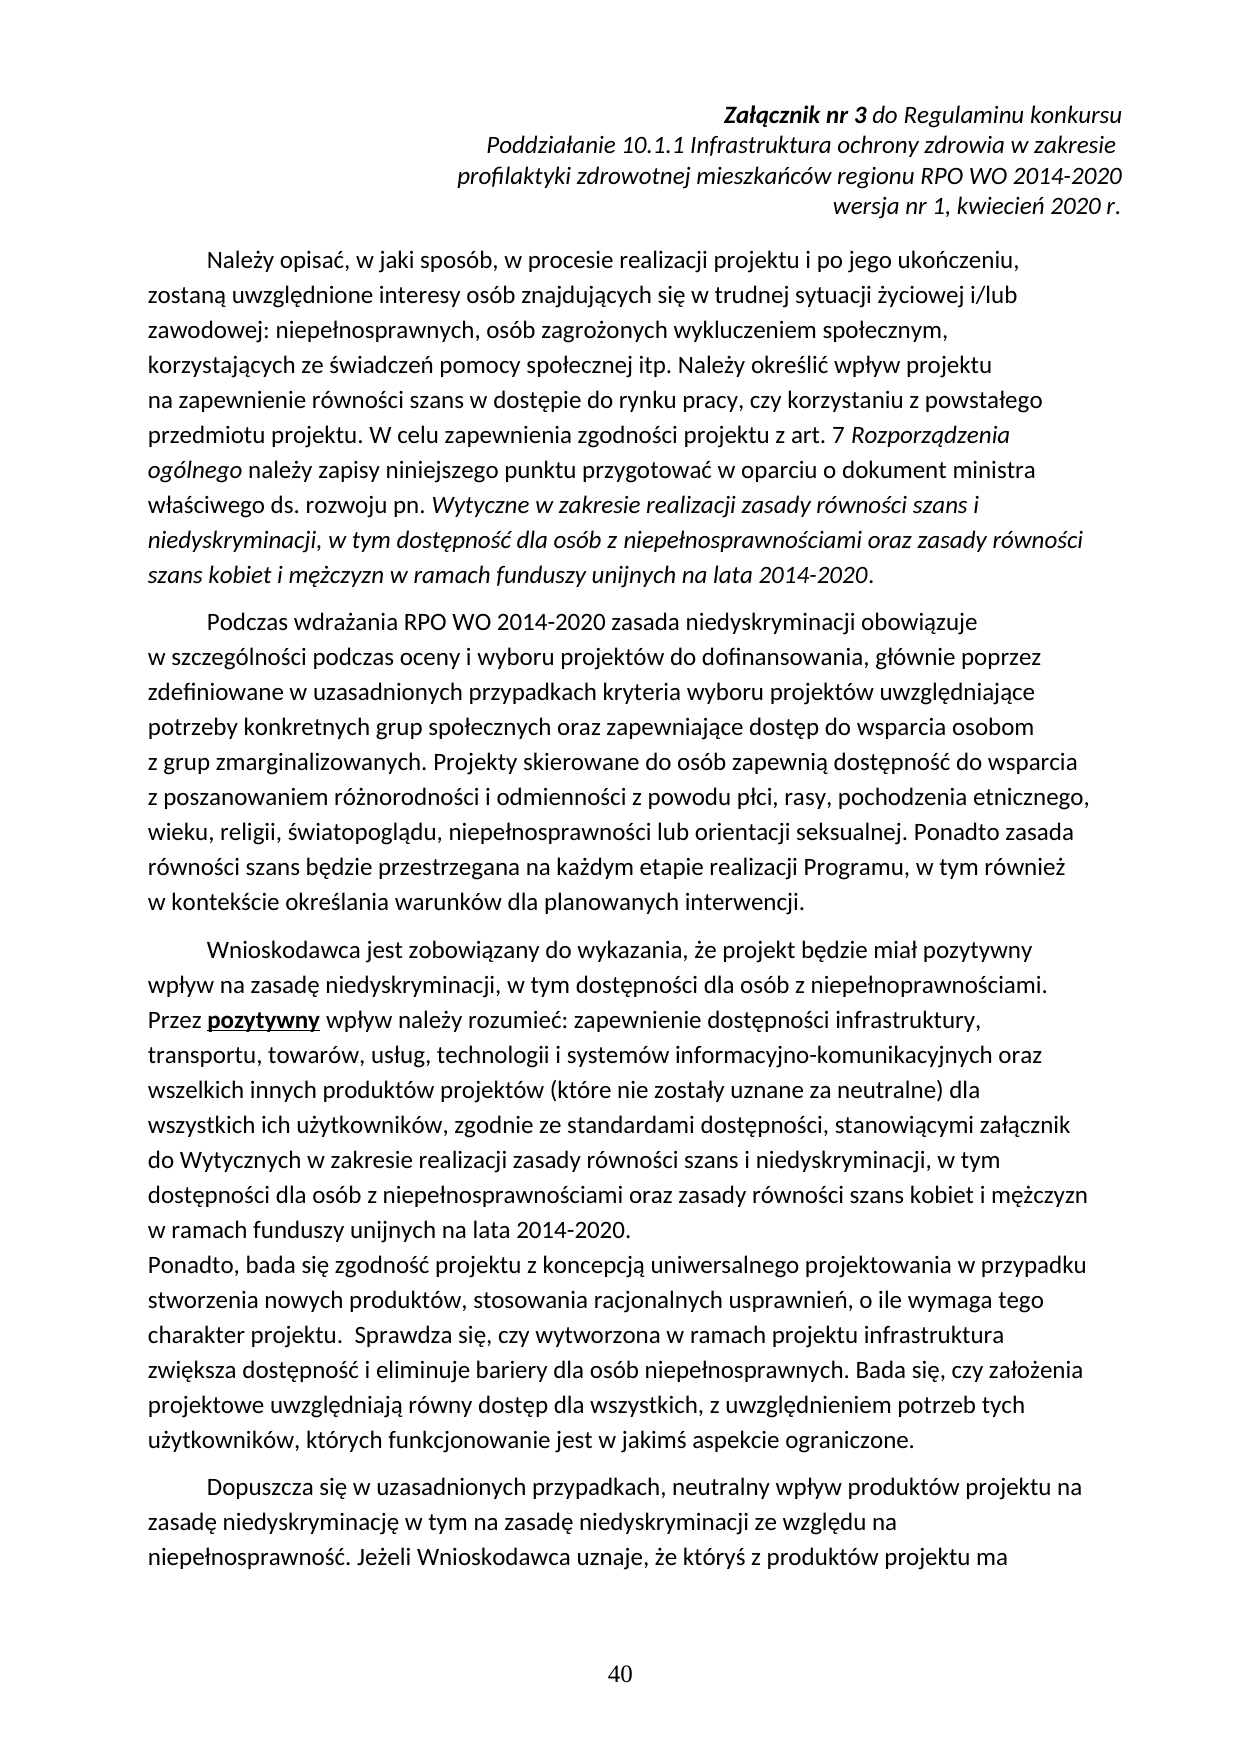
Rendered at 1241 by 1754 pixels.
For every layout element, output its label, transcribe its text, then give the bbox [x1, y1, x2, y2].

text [148, 1471, 1093, 1572]
text Podczas wdrażania RPO WO 2014-2020 zasada niedyskryminacji obowiązuje w szczególności podczas oceny i wyboru projektów do dofinansowania, głównie poprzez zdefiniowane w uzasadnionych przypadkach kryteria wyboru projektów uwzględniające potrzeby konkretnych grup społecznych oraz zapewniające dostęp do wsparcia osobom z grup zmarginalizowanych. Projekty skierowane do osób zapewnią dostępność do wsparcia z poszanowaniem różnorodności i odmienności z powodu płci, rasy, pochodzenia etnicznego, wieku, religii, światopoglądu, niepełnosprawności lub orientacji seksualnej. Ponadto zasada równości szans będzie przestrzegana na każdym etapie realizacji Programu, w tym również w kontekście określania warunków dla planowanych interwencji. [148, 606, 1093, 917]
text Wnioskodawca jest zobowiązany do wykazania, że projekt będzie miał pozytywny wpływ na zasadę niedyskryminacji, w tym dostępności dla osób z niepełnoprawnościami. Przez pozytywny wpływ należy rozumieć: zapewnienie dostępności infrastruktury, transportu, towarów, usług, technologii i systemów informacyjno-komunikacyjnych oraz wszelkich innych produktów projektów (które nie zostały uznane za neutralne) dla wszystkich ich użytkowników, zgodnie ze standardami dostępności, stanowiącymi załącznik do Wytycznych w zakresie realizacji zasady równości szans i niedyskryminacji, w tym dostępności dla osób z niepełnosprawnościami oraz zasady równości szans kobiet i mężczyzn w ramach funduszy unijnych na lata 2014-2020. [148, 934, 1093, 1244]
text Ponadto, bada się zgodność projektu z koncepcją uniwersalnego projektowania w przypadku stworzenia nowych produktów, stosowania racjonalnych usprawnień, o ile wymaga tego charakter projektu. Sprawdza się, czy wytworzona w ramach projektu infrastruktura zwiększa dostępność i eliminuje bariery dla osób niepełnosprawnych. Bada się, czy założenia projektowe uwzględniają równy dostęp dla wszystkich, z uwzględnieniem potrzeb tych użytkowników, których funkcjonowanie jest w jakimś aspekcie ograniczone. [148, 1249, 1093, 1454]
text Należy opisać, w jaki sposób, w procesie realizacji projektu i po jego ukończeniu, zostaną uwzględnione interesy osób znajdujących się w trudnej sytuacji życiowej i/lub zawodowej: niepełnosprawnych, osób zagrożonych wykluczeniem społecznym, korzystających ze świadczeń pomocy społecznej itp. Należy określić wpływ projektu na zapewnienie równości szans w dostępie do rynku pracy, czy korzystaniu z powstałego przedmiotu projektu. W celu zapewnienia zgodności projektu z art. 7 Rozporządzenia ogólnego należy zapisy niniejszego punktu przygotować w oparciu o dokument ministra właściwego ds. rozwoju pn. Wytyczne w zakresie realizacji zasady równości szans i niedyskryminacji, w tym dostępność dla osób z niepełnosprawnościami oraz zasady równości szans kobiet i mężczyzn w ramach funduszy unijnych na lata 2014-2020. [148, 244, 1093, 589]
